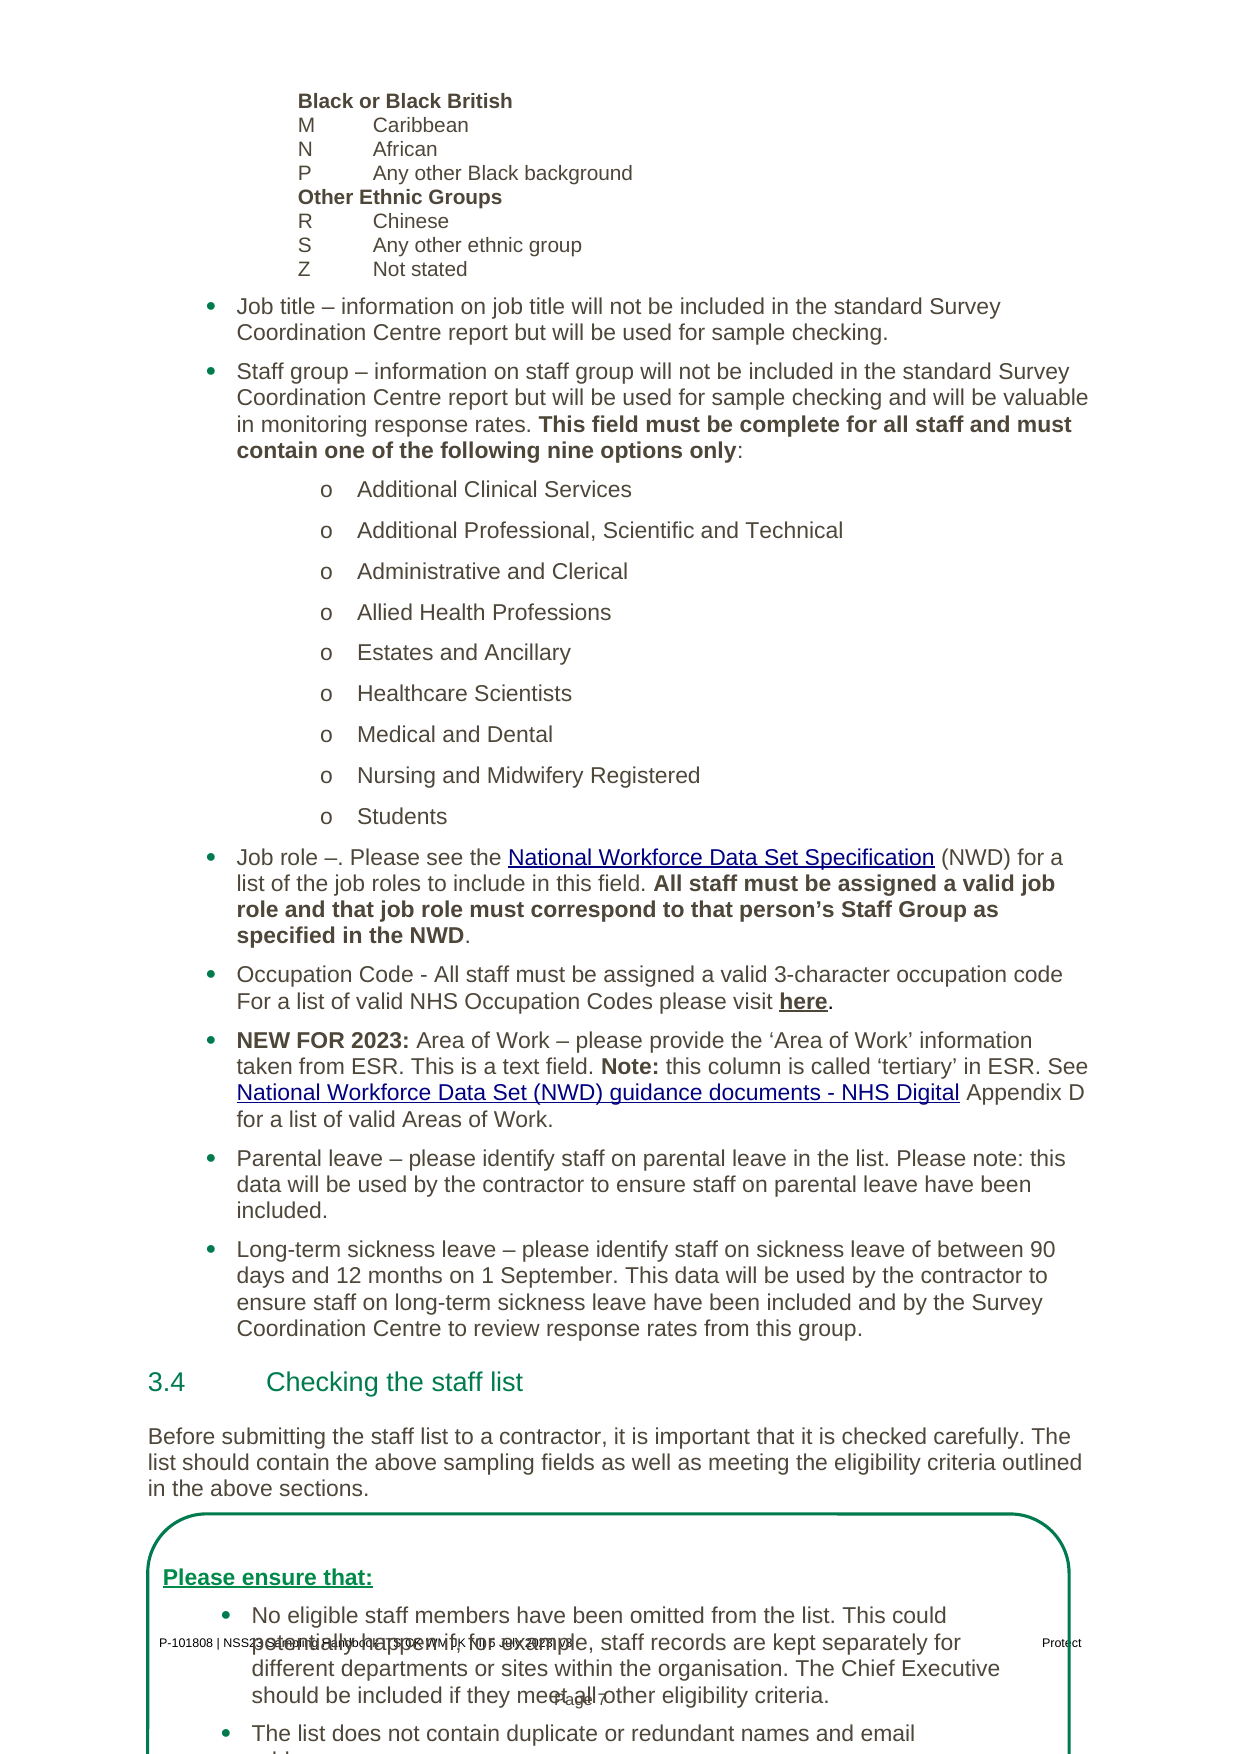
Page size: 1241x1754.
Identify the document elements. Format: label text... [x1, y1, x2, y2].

list Occupation Code - All staff must be assigned a valid 3-character occupation code For a list of valid NHS Occupation Codes please visit here. [207, 961, 1092, 1014]
text P Any other Black background [298, 161, 1092, 184]
list Job title – information on job title will not be included in the standard Survey Coordination Centre report but will be used for sample checking. [207, 293, 1092, 346]
list Allied Health Professions [319, 598, 1092, 627]
text S Any other ethnic group [298, 232, 1092, 256]
list Staff group – information on staff group will not be included in the standard Survey Coordination Centre report but will be used for sample checking and will be valuable in monitoring response rates. This field must be complete for all staff and must contain one of the following nine options only: [207, 358, 1092, 463]
list Job role –. Please see the National Workforce Data Set Specification (NWD) for a list of the job roles to include in this field. All staff must be assigned a valid job role and that job role must correspond to that person’s Staff Group as specified in the NWD. [207, 843, 1092, 949]
list NEW FOR 2023: Area of Work – please provide the ‘Area of Work’ information taken from ESR. This is a text field. Note: this column is called ‘tertiary’ in ESR. See National Workforce Data Set (NWD) guidance documents - NHS Digital Appendix D for a list of valid Areas of Work. [207, 1027, 1092, 1132]
list Additional Clinical Services [319, 476, 1092, 504]
text N African [298, 137, 1092, 161]
list Nursing and Midwifery Registered [319, 762, 1092, 790]
list Parental leave – please identify staff on parental leave in the list. Please note: this data will be used by the contractor to ensure staff on parental leave have been included. [207, 1144, 1092, 1223]
list Students [319, 803, 1092, 831]
list Administrative and Clerical [319, 558, 1092, 586]
list Healthcare Scientists [319, 680, 1092, 708]
text Before submitting the staff list to a contractor, it is important that it is checked carefully. The list should contain the above sampling fields as well as meeting the eligibility criteria outlined in the above sections. [148, 1423, 1092, 1502]
list Long-term sickness leave – please identify staff on sickness leave of between 90 days and 12 months on 1 September. This data will be used by the contractor to ensure staff on long-term sickness leave have been included and by the Survey Coordination Centre to review response rates from this group. [207, 1236, 1092, 1341]
text Other Ethnic Groups [298, 184, 1092, 208]
text M Caribbean [298, 113, 1092, 137]
subtitle Checking the staff list [148, 1366, 1092, 1398]
text Black or Black British [298, 89, 1092, 113]
list Medical and Dental [319, 721, 1092, 749]
list Estates and Ancillary [319, 639, 1092, 668]
list Additional Professional, Scientific and Technical [319, 517, 1092, 545]
text R Chinese [298, 208, 1092, 232]
text Z Not stated [298, 256, 1092, 280]
